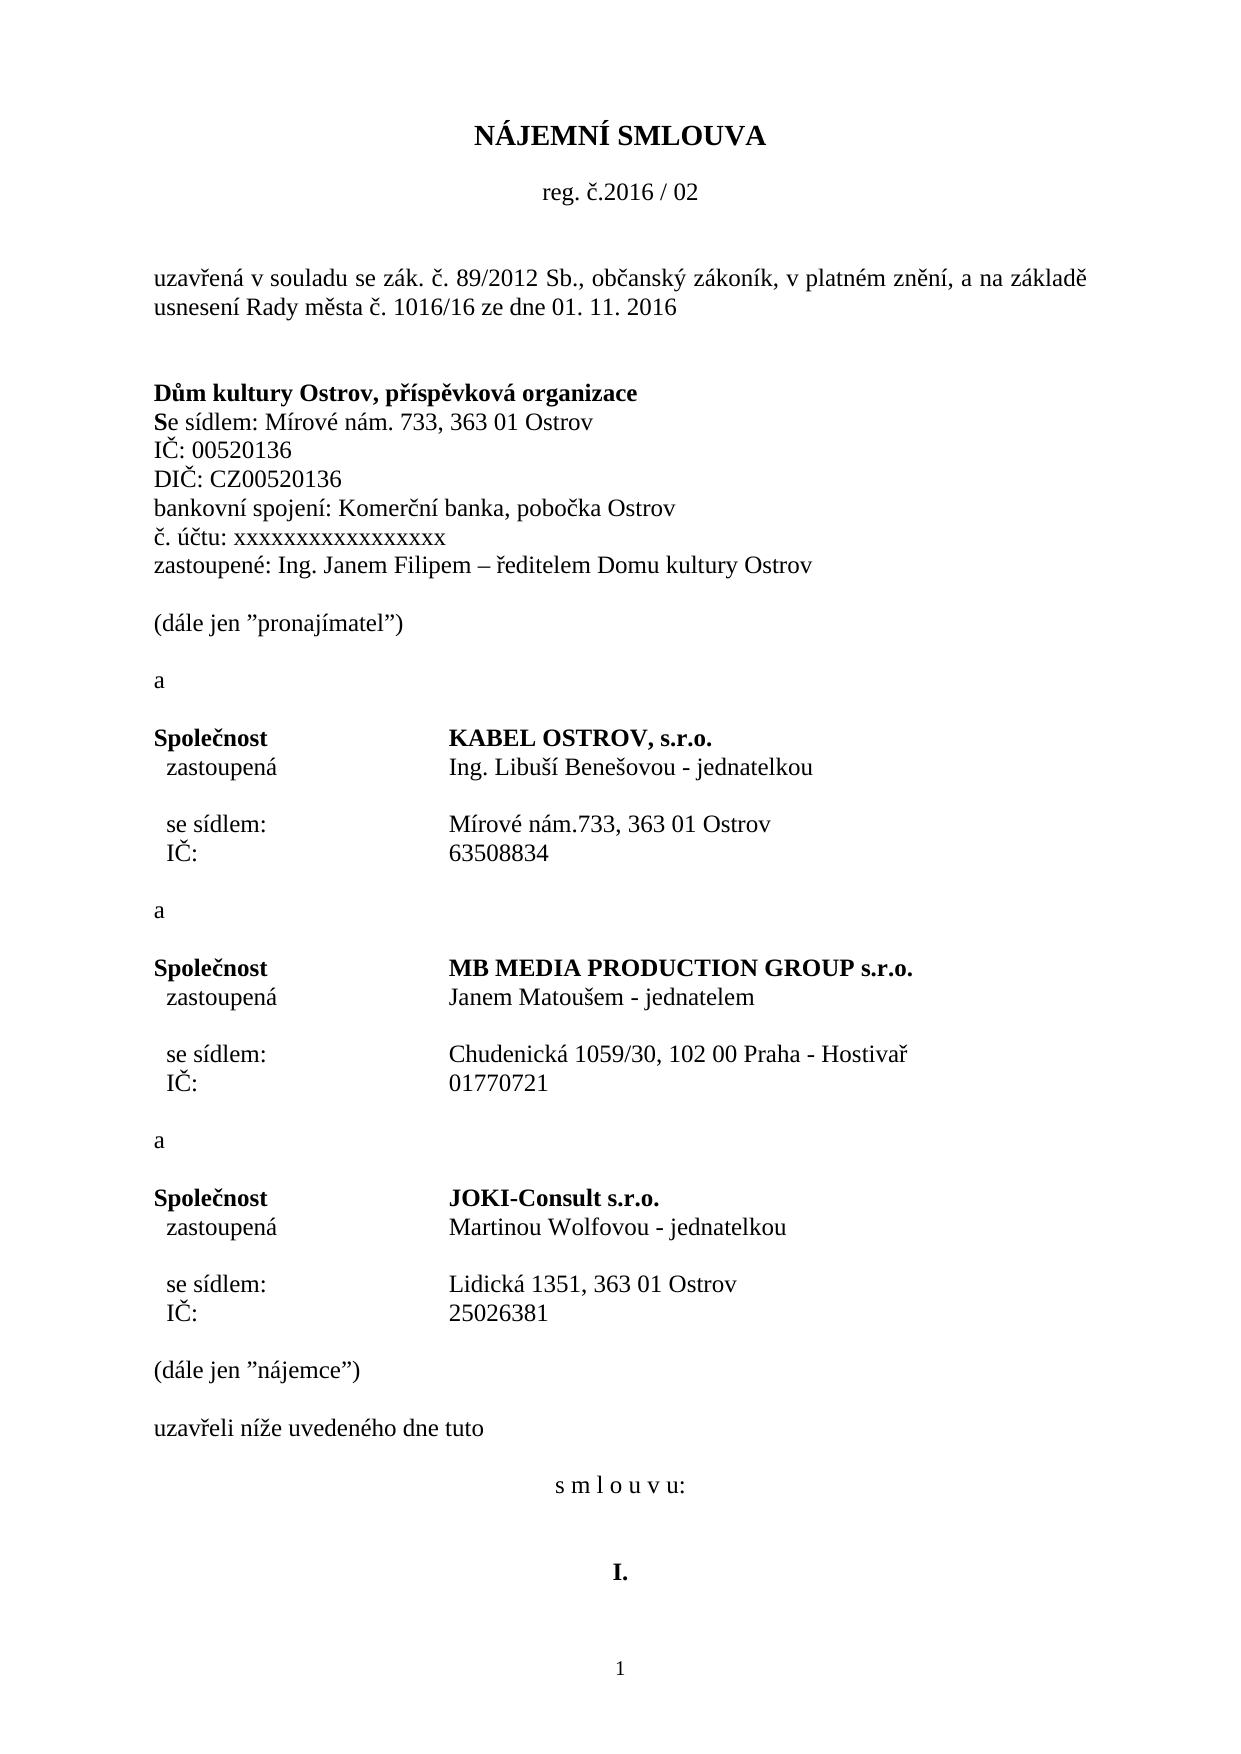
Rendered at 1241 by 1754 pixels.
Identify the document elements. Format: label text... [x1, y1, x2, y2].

text zastoupená Martinou Wolfovou - jednatelkou [153, 1212, 1087, 1240]
text bankovní spojení: Komerční banka, pobočka Ostrov [153, 493, 1087, 522]
text a [153, 895, 1087, 924]
text s m l o u v u: [153, 1470, 1087, 1499]
text uzavřená v souladu se zák. č. 89/2012 Sb., občanský zákoník, v platném znění, a na základě usnesení Rady města č. 1016/16 ze dne 01. 11. 2016 [153, 263, 1087, 320]
text IČ: 25026381 [153, 1298, 1087, 1327]
text (dále jen ”pronajímatel”) [153, 608, 1087, 637]
text (dále jen ”nájemce”) [153, 1355, 1087, 1384]
text reg. č.2016 / 02 [153, 177, 1087, 205]
text se sídlem: Chudenická 1059/30, 102 00 Praha - Hostivař [153, 1039, 1087, 1068]
text č. účtu: xxxxxxxxxxxxxxxxx [153, 522, 1087, 550]
text uzavřeli níže uvedeného dne tuto [153, 1413, 1087, 1442]
text DIČ: CZ00520136 [153, 464, 1087, 493]
text se sídlem: Lidická 1351, 363 01 Ostrov [153, 1269, 1087, 1298]
text Společnost JOKI-Consult s.r.o. [153, 1183, 1087, 1212]
text IČ: 01770721 [153, 1068, 1087, 1097]
text zastoupená Ing. Libuší Benešovou - jednatelkou [153, 752, 1087, 780]
text I. [153, 1557, 1087, 1585]
text Společnost MB MEDIA PRODUCTION GROUP s.r.o. [153, 953, 1087, 982]
text zastoupená Janem Matoušem - jednatelem [153, 982, 1087, 1010]
text IČ: 63508834 [153, 838, 1087, 867]
text se sídlem: Mírové nám.733, 363 01 Ostrov [153, 809, 1087, 838]
text Se sídlem: Mírové nám. 733, 363 01 Ostrov [153, 407, 1087, 435]
text Společnost KABEL OSTROV, s.r.o. [153, 723, 1087, 752]
text Dům kultury Ostrov, příspěvková organizace [153, 378, 1087, 407]
text zastoupené: Ing. Janem Filipem – ředitelem Domu kultury Ostrov [153, 550, 1087, 579]
text a [153, 665, 1087, 694]
text a [153, 1125, 1087, 1154]
title NÁJEMNÍ SMLOUVA [153, 118, 1087, 152]
text IČ: 00520136 [153, 435, 1087, 464]
